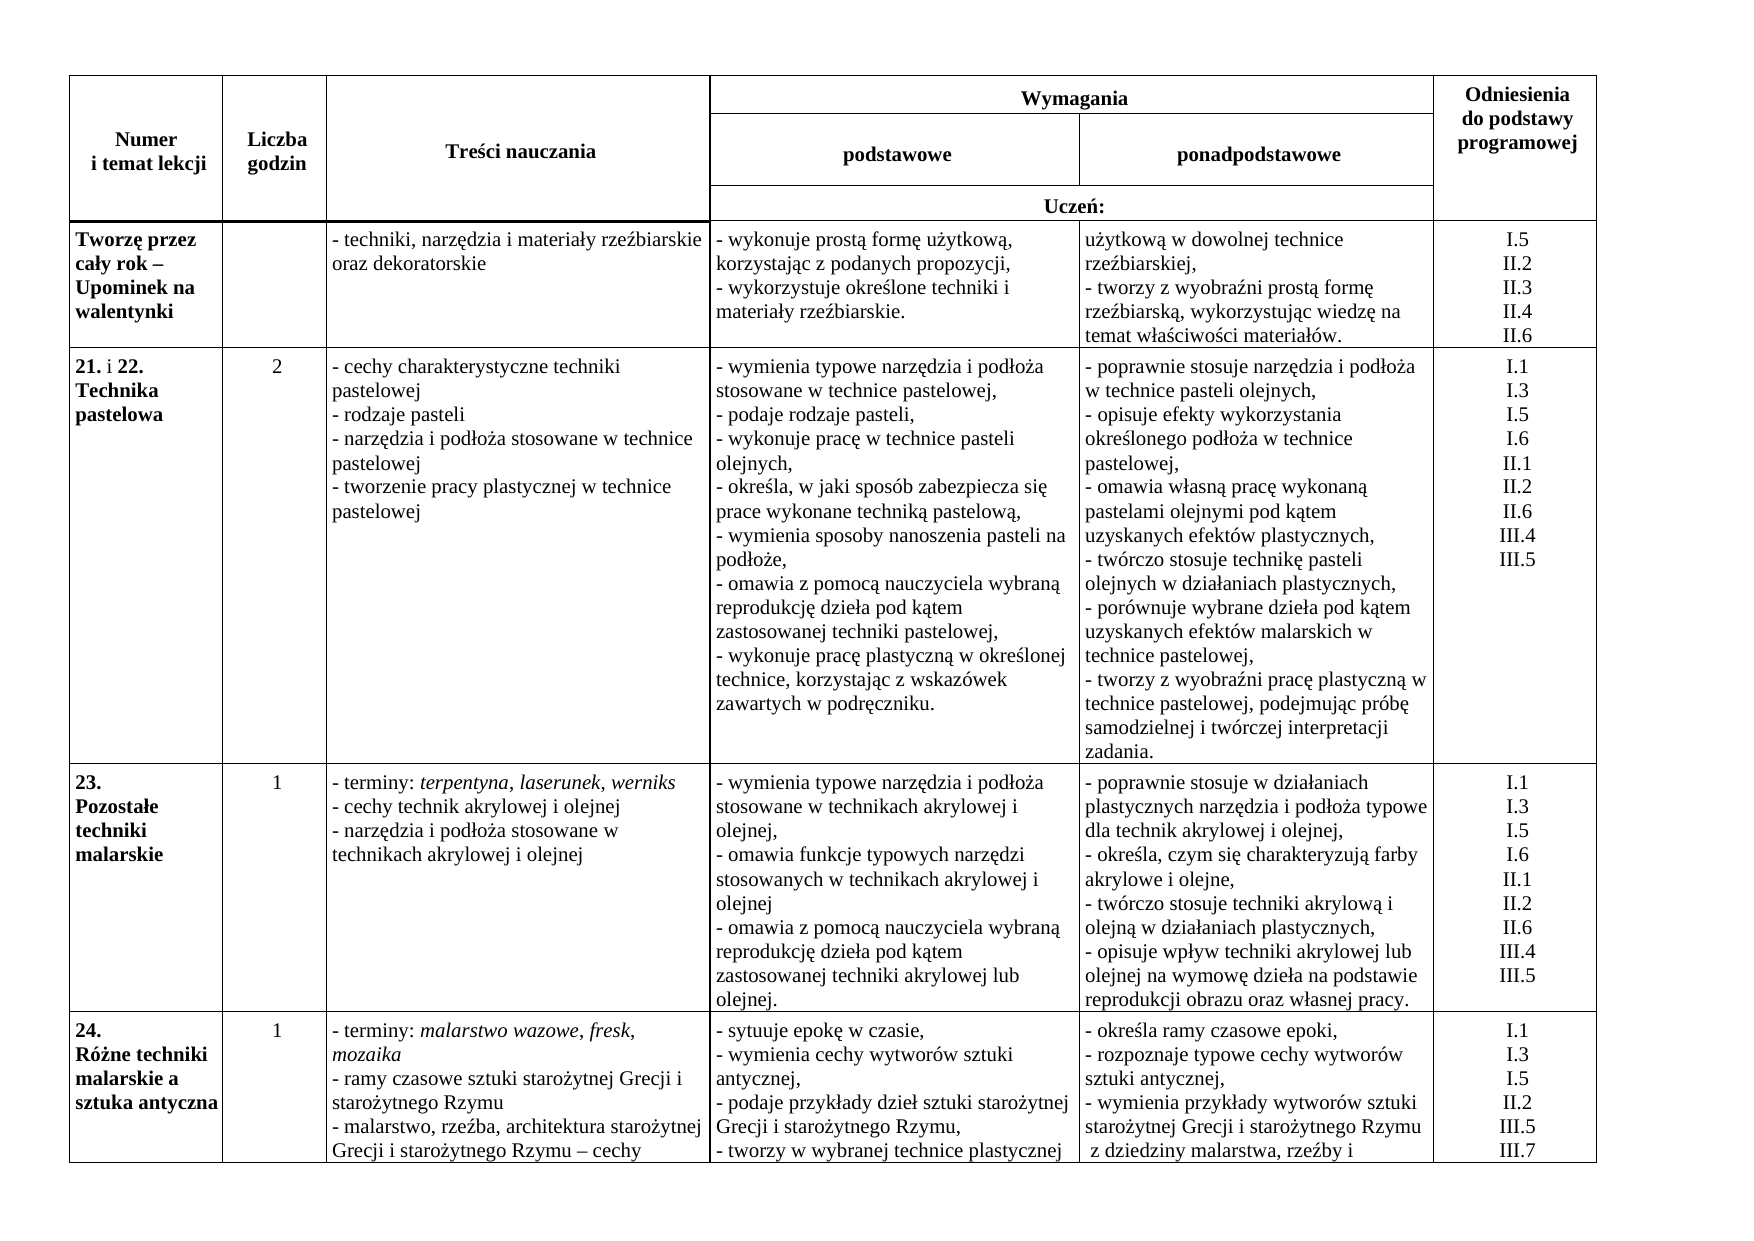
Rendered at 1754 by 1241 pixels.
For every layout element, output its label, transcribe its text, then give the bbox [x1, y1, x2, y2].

table_cell 1 [223, 1012, 326, 1162]
table_cell ponadpodstawowe [1080, 114, 1433, 185]
table_cell 1 [223, 223, 326, 347]
table_header Numer i temat lekcji [70, 76, 222, 220]
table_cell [327, 1012, 709, 1162]
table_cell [711, 221, 1079, 347]
table_cell I.1 I.3 I.5 I.6 II.1 II.2 II.6 III.4 III.5 [1434, 764, 1596, 1011]
table_cell 21. i 22. Technika pastelowa [70, 348, 222, 763]
table_header Liczba godzin [223, 76, 326, 220]
table_cell 23. Pozostałe techniki malarskie [70, 764, 222, 1011]
table_cell - poprawnie stosuje narzędzia i podłoża w technice pasteli olejnych, - opisuje efekty wykorzystania określonego podłoża w technice pastelowej, - omawia własną pracę wykonaną pastelami olejnymi pod kątem uzyskanych efektów plastycznych, - twórczo stosuje technikę pasteli olejnych w działaniach plastycznych, - porównuje wybrane dzieła pod kątem uzyskanych efektów malarskich w technice pastelowej, - tworzy z wyobraźni pracę plastyczną w technice pastelowej, podejmując próbę samodzielnej i twórczej interpretacji zadania. [1080, 348, 1433, 763]
table_cell podstawowe [711, 114, 1079, 185]
table_cell 2 [223, 348, 326, 763]
table_cell - wymienia typowe narzędzia i podłoża stosowane w technice pastelowej, - podaje rodzaje pasteli, - wykonuje pracę w technice pasteli olejnych, - określa, w jaki sposób zabezpiecza się prace wykonane techniką pastelową, - wymienia sposoby nanoszenia pasteli na podłoże, - omawia z pomocą nauczyciela wybraną reprodukcję dzieła pod kątem zastosowanej techniki pastelowej, - wykonuje pracę plastyczną w określonej technice, korzystając z wskazówek zawartych w podręczniku. [711, 348, 1079, 763]
table_header Treści nauczania [327, 76, 709, 220]
table_cell - cechy charakterystyczne techniki pastelowej - rodzaje pasteli - narzędzia i podłoża stosowane w technice pastelowej - tworzenie pracy plastycznej w technice pastelowej [327, 348, 709, 763]
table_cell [1080, 1012, 1433, 1162]
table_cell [1080, 221, 1433, 347]
table_header Wymagania [711, 76, 1433, 113]
table_cell I.1 I.3 I.5 I.6 II.1 II.2 II.6 III.4 III.5 [1434, 348, 1596, 763]
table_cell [70, 223, 222, 347]
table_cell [711, 1012, 1079, 1162]
table_cell I.1 I.3 I.5 II.2 III.5 III.7 [1434, 1012, 1596, 1162]
table_cell - wymienia typowe narzędzia i podłoża stosowane w technikach akrylowej i olejnej, - omawia funkcje typowych narzędzi stosowanych w technikach akrylowej i olejnej - omawia z pomocą nauczyciela wybraną reprodukcję dzieła pod kątem zastosowanej techniki akrylowej lub olejnej. [711, 764, 1079, 1011]
table_cell - poprawnie stosuje w działaniach plastycznych narzędzia i podłoża typowe dla technik akrylowej i olejnej, - określa, czym się charakteryzują farby akrylowe i olejne, - twórczo stosuje techniki akrylową i olejną w działaniach plastycznych, - opisuje wpływ techniki akrylowej lub olejnej na wymowę dzieła na podstawie reprodukcji obrazu oraz własnej pracy. [1080, 764, 1433, 1011]
table_cell I.1 I.5 II.2 II.3 II.4 II.6 [1434, 221, 1596, 347]
table_cell 1 [223, 764, 326, 1011]
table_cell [327, 223, 709, 347]
table_cell Uczeń: [711, 186, 1433, 220]
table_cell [70, 1012, 222, 1162]
table_cell - terminy: terpentyna, laserunek, werniks - cechy technik akrylowej i olejnej - narzędzia i podłoża stosowane w technikach akrylowej i olejnej [327, 764, 709, 1011]
table_header Odniesienia do podstawy programowej [1434, 76, 1596, 220]
